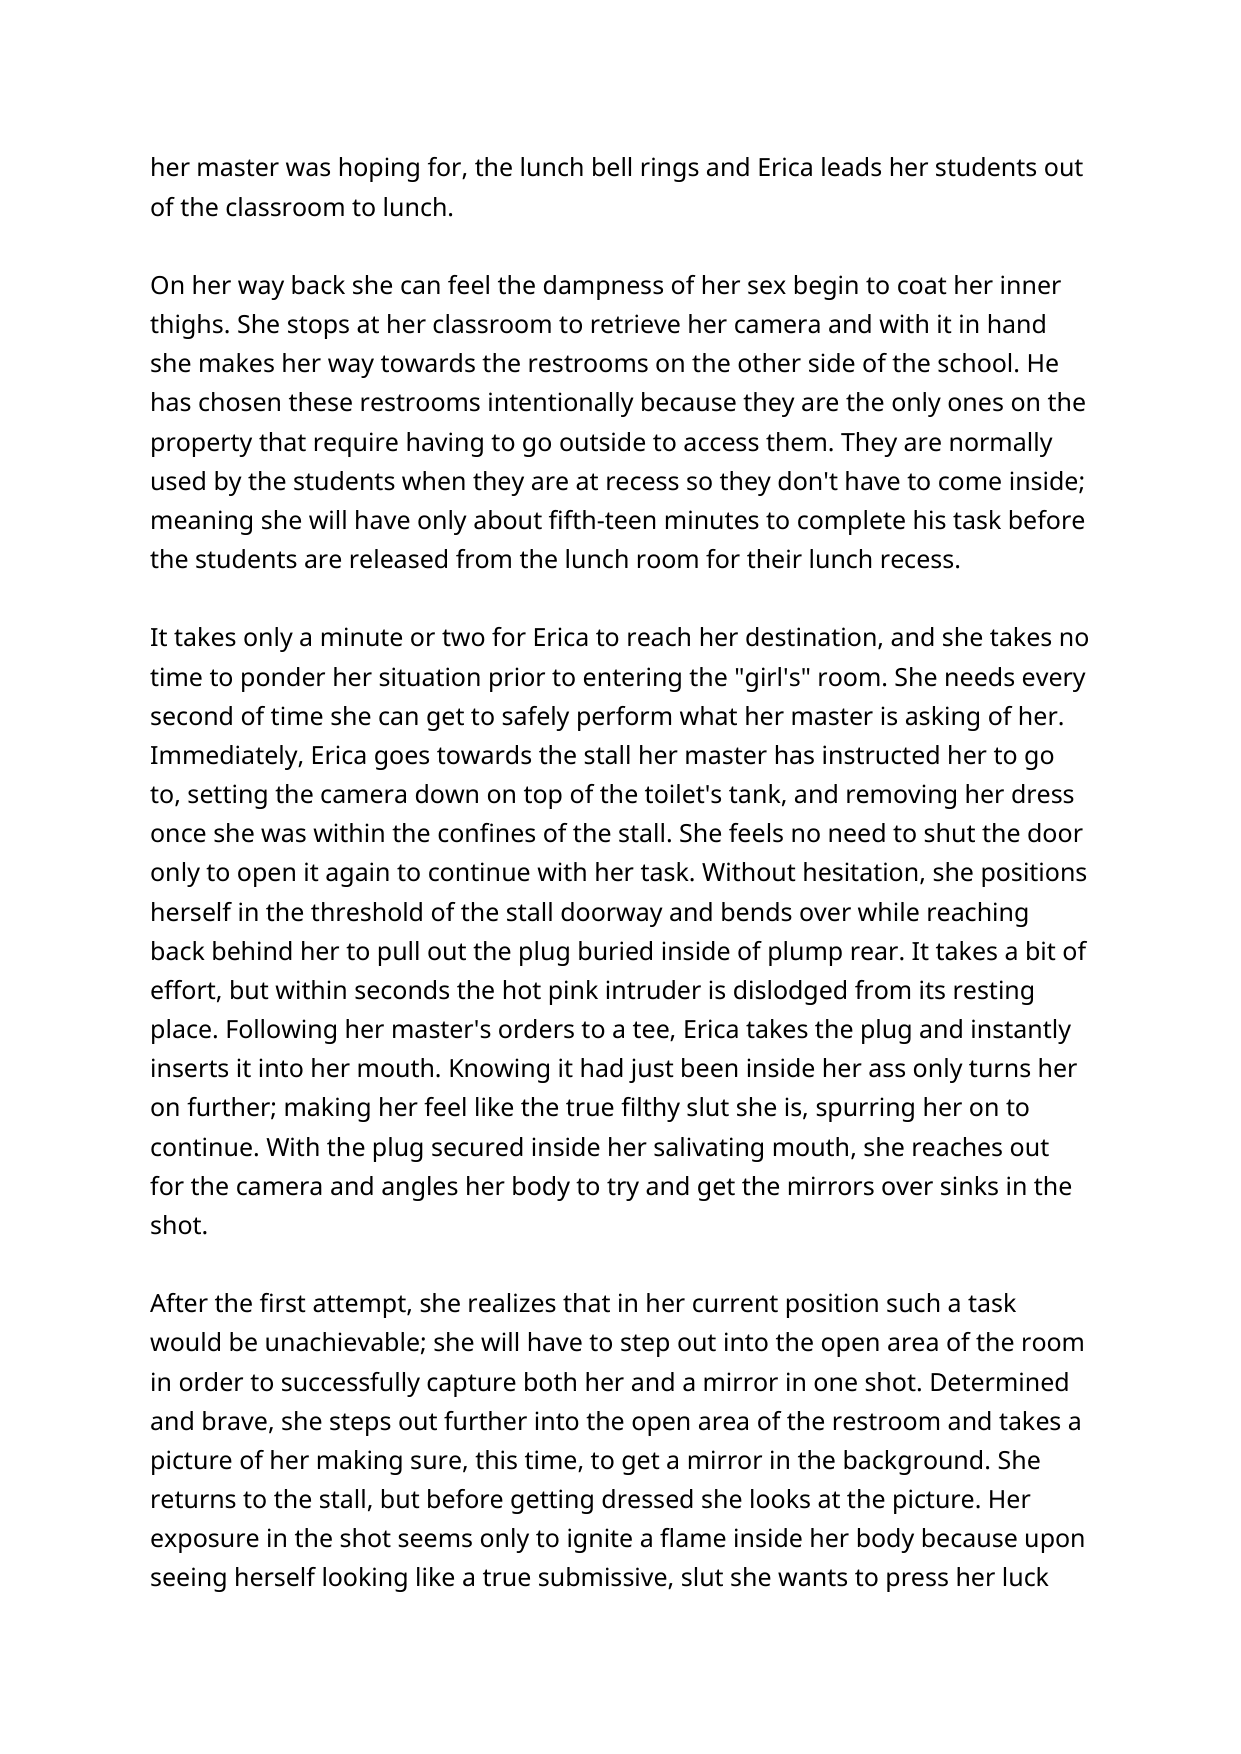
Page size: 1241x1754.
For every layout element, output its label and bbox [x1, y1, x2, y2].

text [150, 150, 1090, 1594]
